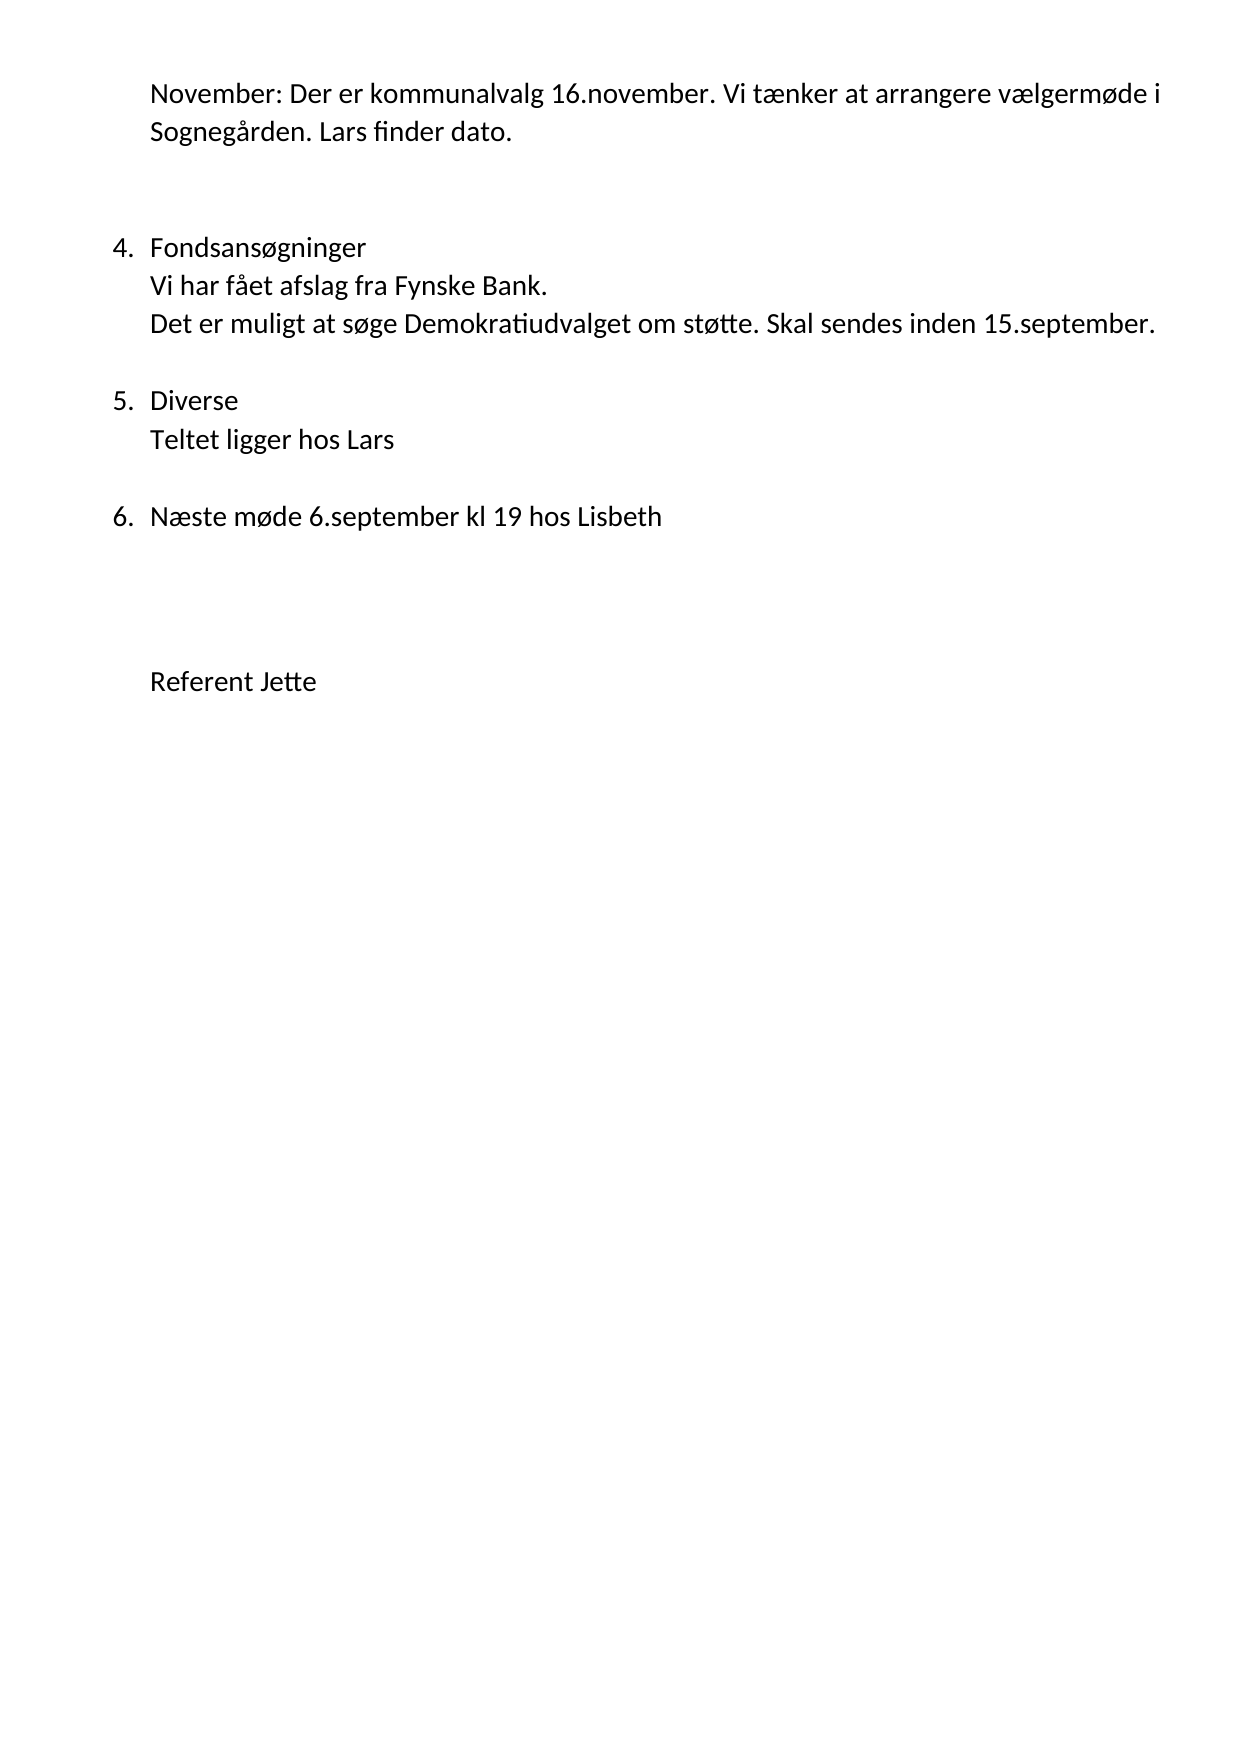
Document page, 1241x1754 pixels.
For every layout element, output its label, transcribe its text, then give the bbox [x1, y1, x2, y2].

list November: Der er kommunalvalg 16.november. Vi tænker at arrangere vælgermøde i Sognegården. Lars finder dato. [150, 75, 1165, 149]
list Referent Jette [150, 663, 1165, 699]
list Diverse [112, 382, 1165, 418]
list Fondsansøgninger [112, 229, 1165, 264]
list Teltet ligger hos Lars [150, 421, 1165, 457]
list Det er muligt at søge Demokratiudvalget om støtte. Skal sendes inden 15.september. [150, 306, 1165, 341]
list Vi har fået afslag fra Fynske Bank. [150, 267, 1165, 303]
list Næste møde 6.september kl 19 hos Lisbeth [112, 498, 1165, 533]
